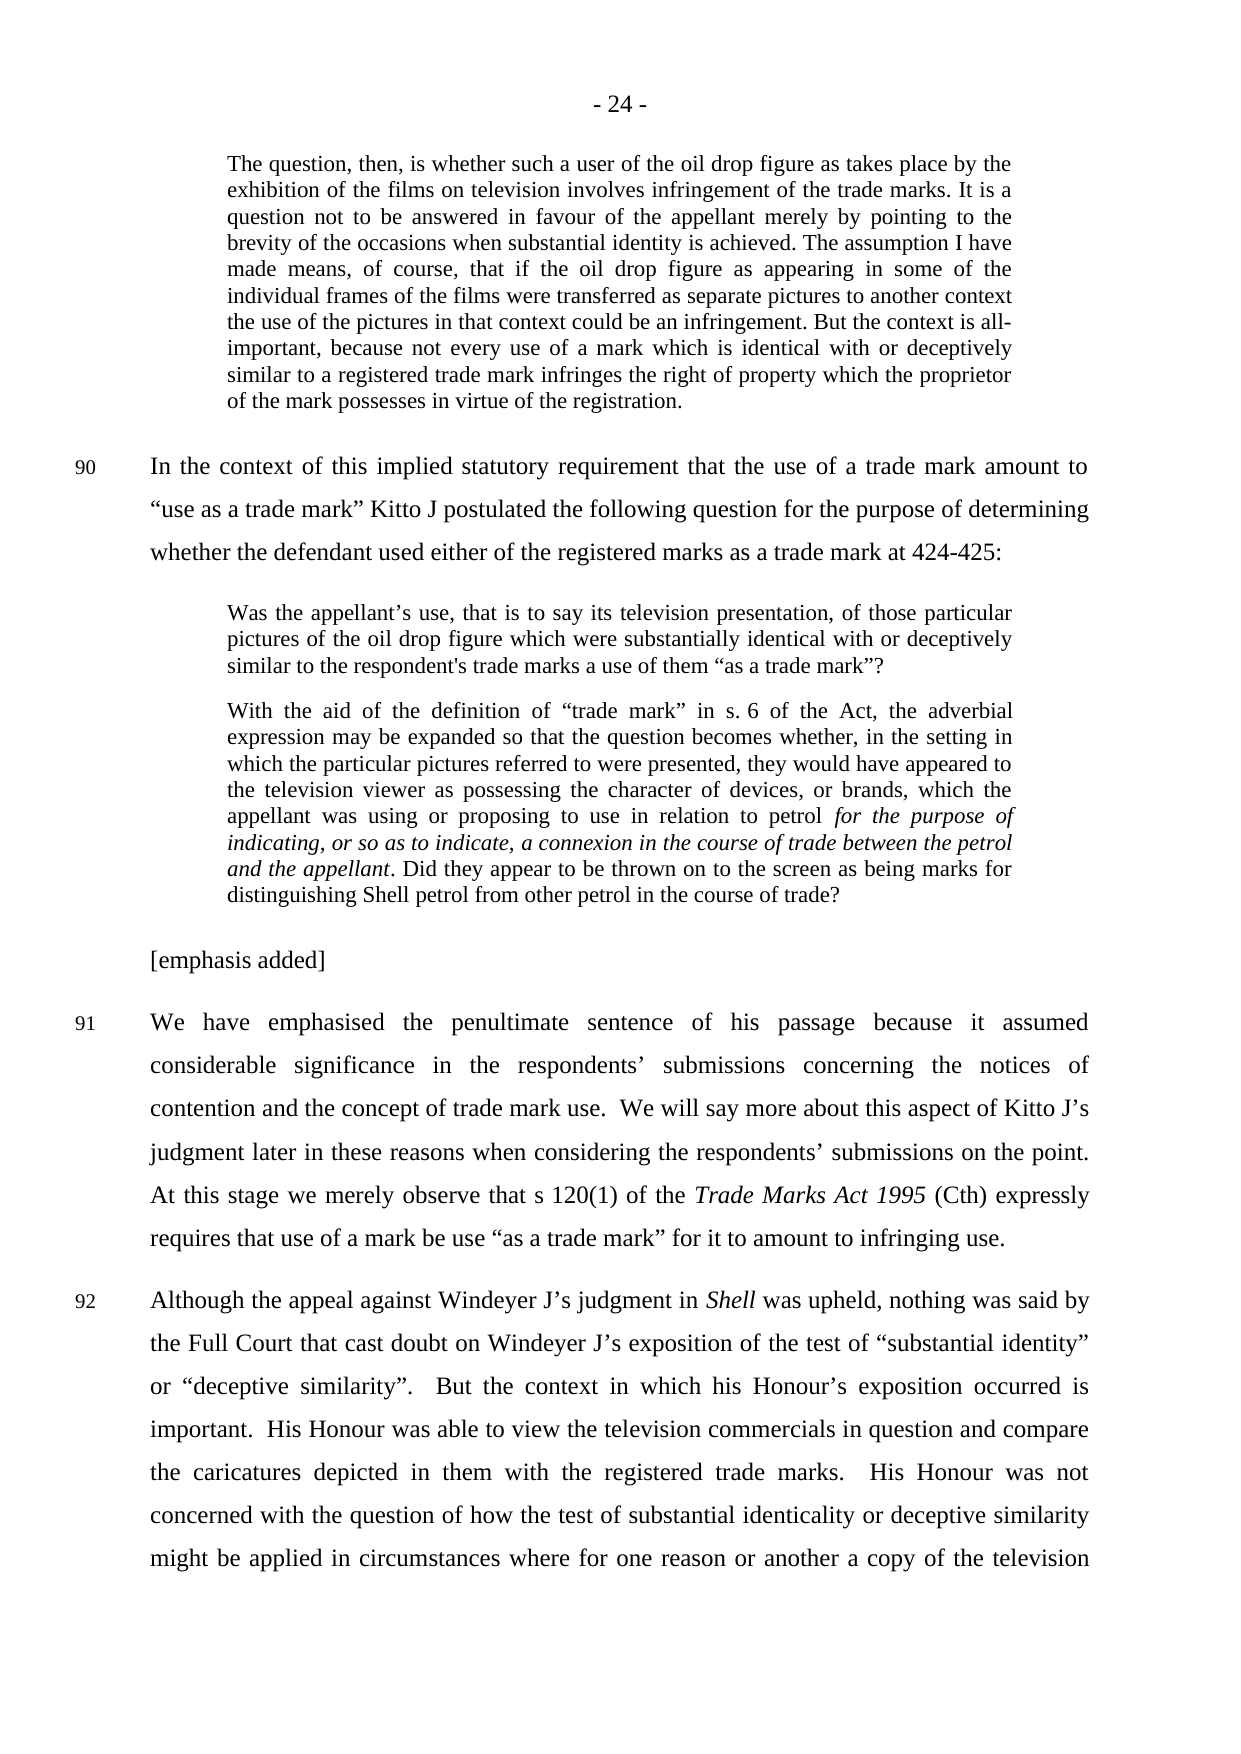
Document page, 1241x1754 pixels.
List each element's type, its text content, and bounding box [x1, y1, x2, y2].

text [75, 1285, 1090, 1572]
text The question, then, is whether such a user of the oil drop figure as takes place by the exhibition of the films on television involves infringement of the trade marks. It is a question not to be answered in favour of the appellant merely by pointing to the brevity of the occasions when substantial identity is achieved. The assumption I have made means, of course, that if the oil drop figure as appearing in some of the individual frames of the films were transferred as separate pictures to another context the use of the pictures in that context could be an infringement. But the context is all-important, because not every use of a mark which is identical with or deceptively similar to a registered trade mark infringes the right of property which the proprietor of the mark possesses in virtue of the registration. [227, 150, 1013, 413]
text We have emphasised the penultimate sentence of his passage because it assumed considerable significance in the respondents’ submissions concerning the notices of contention and the concept of trade mark use. We will say more about this aspect of Kitto J’s judgment later in these reasons when considering the respondents’ submissions on the point. At this stage we merely observe that s 120(1) of the Trade Marks Act 1995 (Cth) expressly requires that use of a mark be use “as a trade mark” for it to amount to infringing use. [75, 1007, 1090, 1252]
text [emphasis added] [150, 945, 1090, 974]
text In the context of this implied statutory requirement that the use of a trade mark amount to “use as a trade mark” Kitto J postulated the following question for the purpose of determining whether the defendant used either of the registered marks as a trade mark at 424-425: [75, 451, 1090, 566]
text Was the appellant’s use, that is to say its television presentation, of those particular pictures of the oil drop figure which were substantially identical with or deceptively similar to the respondent's trade marks a use of them “as a trade mark”? [227, 599, 1013, 678]
text With the aid of the definition of “trade mark” in s. 6 of the Act, the adverbial expression may be expanded so that the question becomes whether, in the setting in which the particular pictures referred to were presented, they would have appeared to the television viewer as possessing the character of devices, or brands, which the appellant was using or proposing to use in relation to petrol for the purpose of indicating, or so as to indicate, a connexion in the course of trade between the petrol and the appellant. Did they appear to be thrown on to the screen as being marks for distinguishing Shell petrol from other petrol in the course of trade? [227, 697, 1013, 908]
